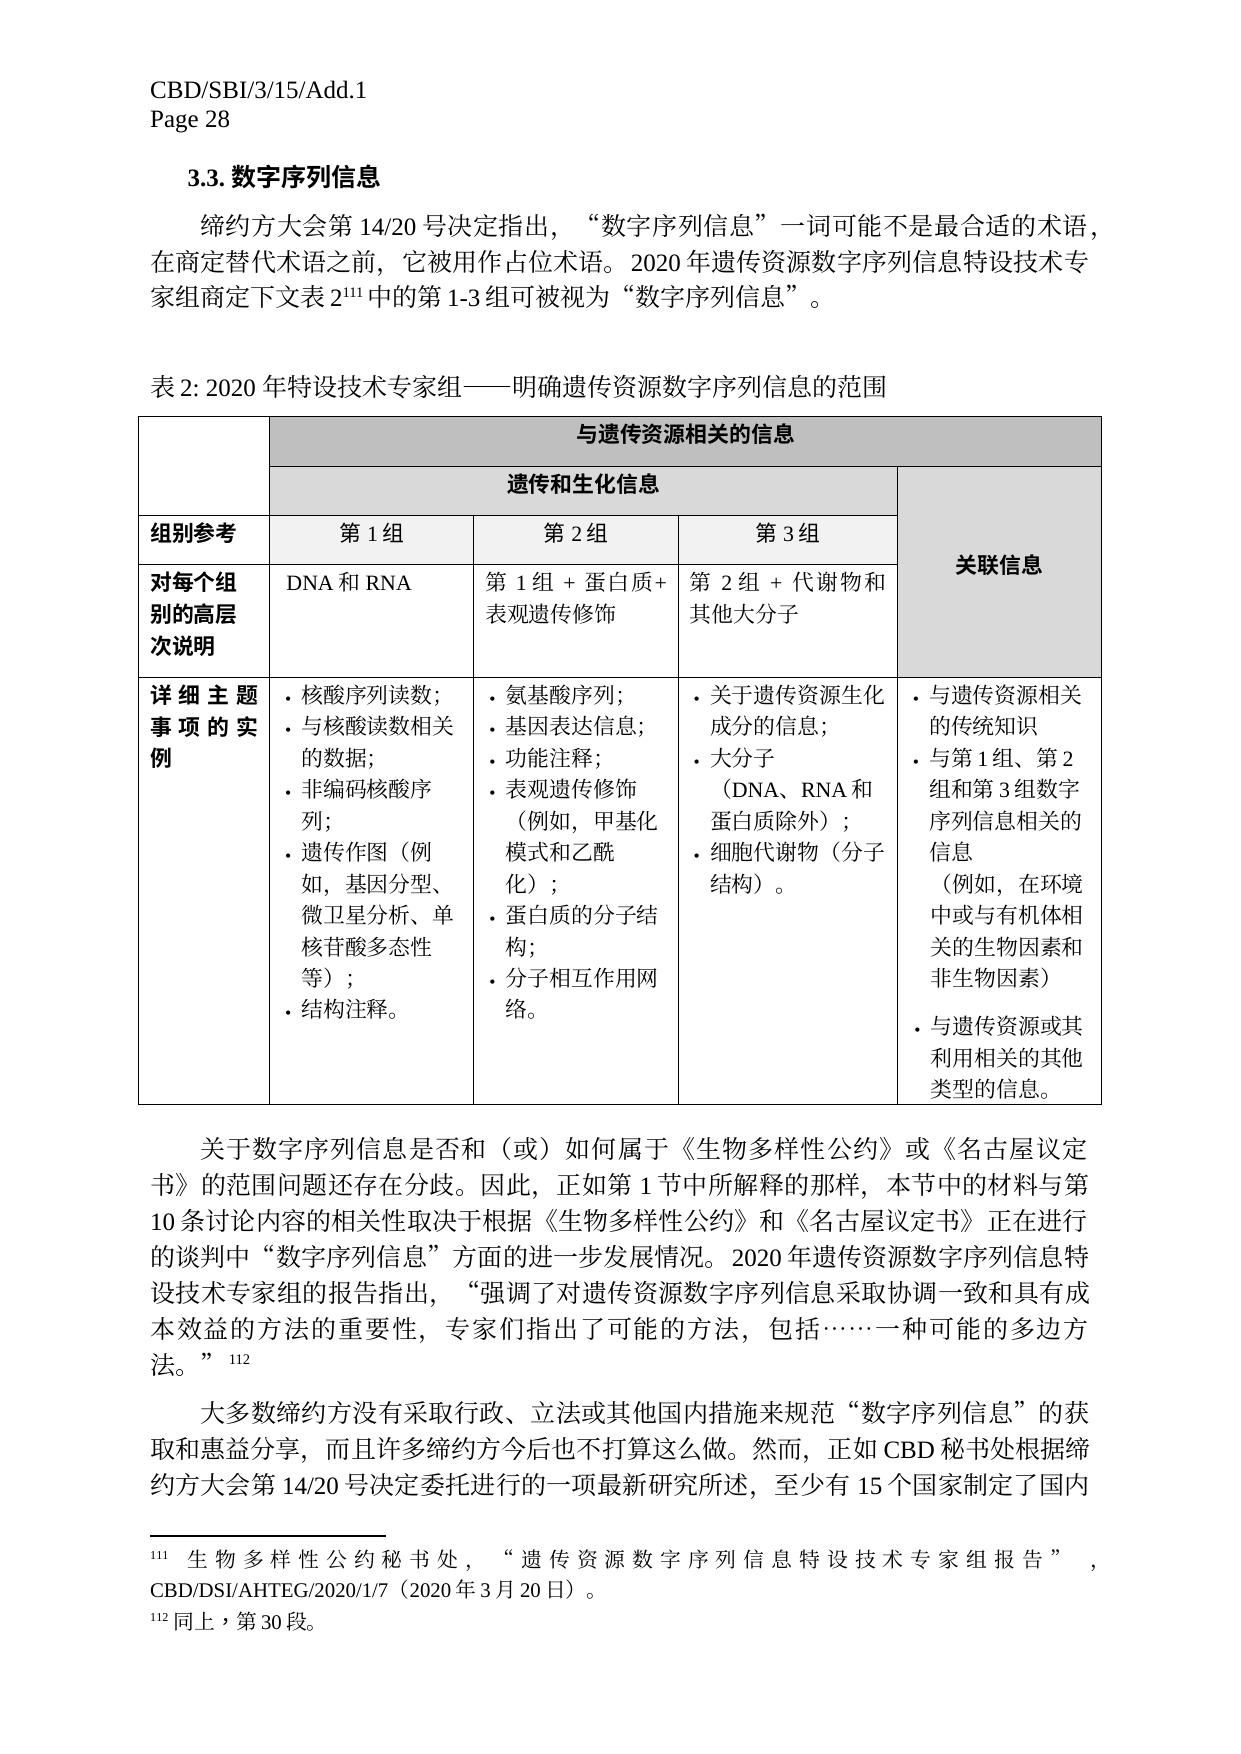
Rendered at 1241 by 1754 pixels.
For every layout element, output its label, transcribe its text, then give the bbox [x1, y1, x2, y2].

table_cell 组别参考 [139, 516, 269, 564]
table_cell DNA 和 RNA [270, 565, 473, 677]
table_cell 第 2组 [474, 516, 678, 564]
subtitle 3.3. 数字序列信息 [187, 157, 1090, 194]
table_cell 第 3组 [679, 516, 897, 564]
table_header 与遗传资源相关的信息 [270, 417, 1101, 466]
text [150, 1394, 1090, 1502]
table_cell 详细主题事项的实例 [139, 678, 269, 1104]
text 表2: 2020 年特设技术专家组——明确遗传资源数字序列信息的范围 [150, 368, 1090, 404]
table_cell 第 2组 + 代谢物和其他大分子 [679, 565, 897, 677]
table_cell 对每个组别的高层次说明 [139, 565, 269, 677]
table_cell 关于遗传资源生化成分的信息； 大分子（DNA、RNA 和蛋白质除外）； 细胞代谢物（分子结构）。 [679, 678, 897, 1104]
text 缔约方大会第14/20号决定指出，“数字序列信息”一词可能不是最合适的术语，在商定替代术语之前，它被用作占位术语。2020年遗传资源数字序列信息特设技术专家组商定下文表2 中的第1-3组可被视为“数字序列信息”。 [150, 206, 1090, 314]
table_cell 关联信息 [898, 467, 1101, 677]
table_cell 与遗传资源相关的传统知识 与第1组、第2组和第3组数字序列信息相关的信息 （例如，在环境中或与有机体相关的生物因素和非生物因素） 与遗传资源或其利用相关的其他类型的信息。 [898, 678, 1101, 1104]
table_cell 遗传和生化信息 [270, 467, 897, 515]
text 关于数字序列信息是否和（或）如何属于《生物多样性公约》或《名古屋议定书》的范围问题还存在分歧。因此，正如第1节中所解释的那样，本节中的材料与第10条讨论内容的相关性取决于根据《生物多样性公约》和《名古屋议定书》正在进行的谈判中“数字序列信息”方面的进一步发展情况。2020年遗传资源数字序列信息特设技术专家组的报告指出，“强调了对遗传资源数字序列信息采取协调一致和具有成本效益的方法的重要性，专家们指出了可能的方法，包括……一种可能的多边方法。” [150, 1130, 1090, 1381]
table_header [139, 417, 269, 515]
table_cell 核酸序列读数； 与核酸读数相关的数据； 非编码核酸序列； 遗传作图（例如，基因分型、微卫星分析、单核苷酸多态性等）； 结构注释。 [270, 678, 473, 1104]
table_cell 第 1组 + 蛋白质+ 表观遗传修饰 [474, 565, 678, 677]
table_cell 氨基酸序列； 基因表达信息； 功能注释； 表观遗传修饰（例如，甲基化模式和乙酰化）； 蛋白质的分子结构； 分子相互作用网络。 [474, 678, 678, 1104]
table_cell 第 1组 [270, 516, 473, 564]
